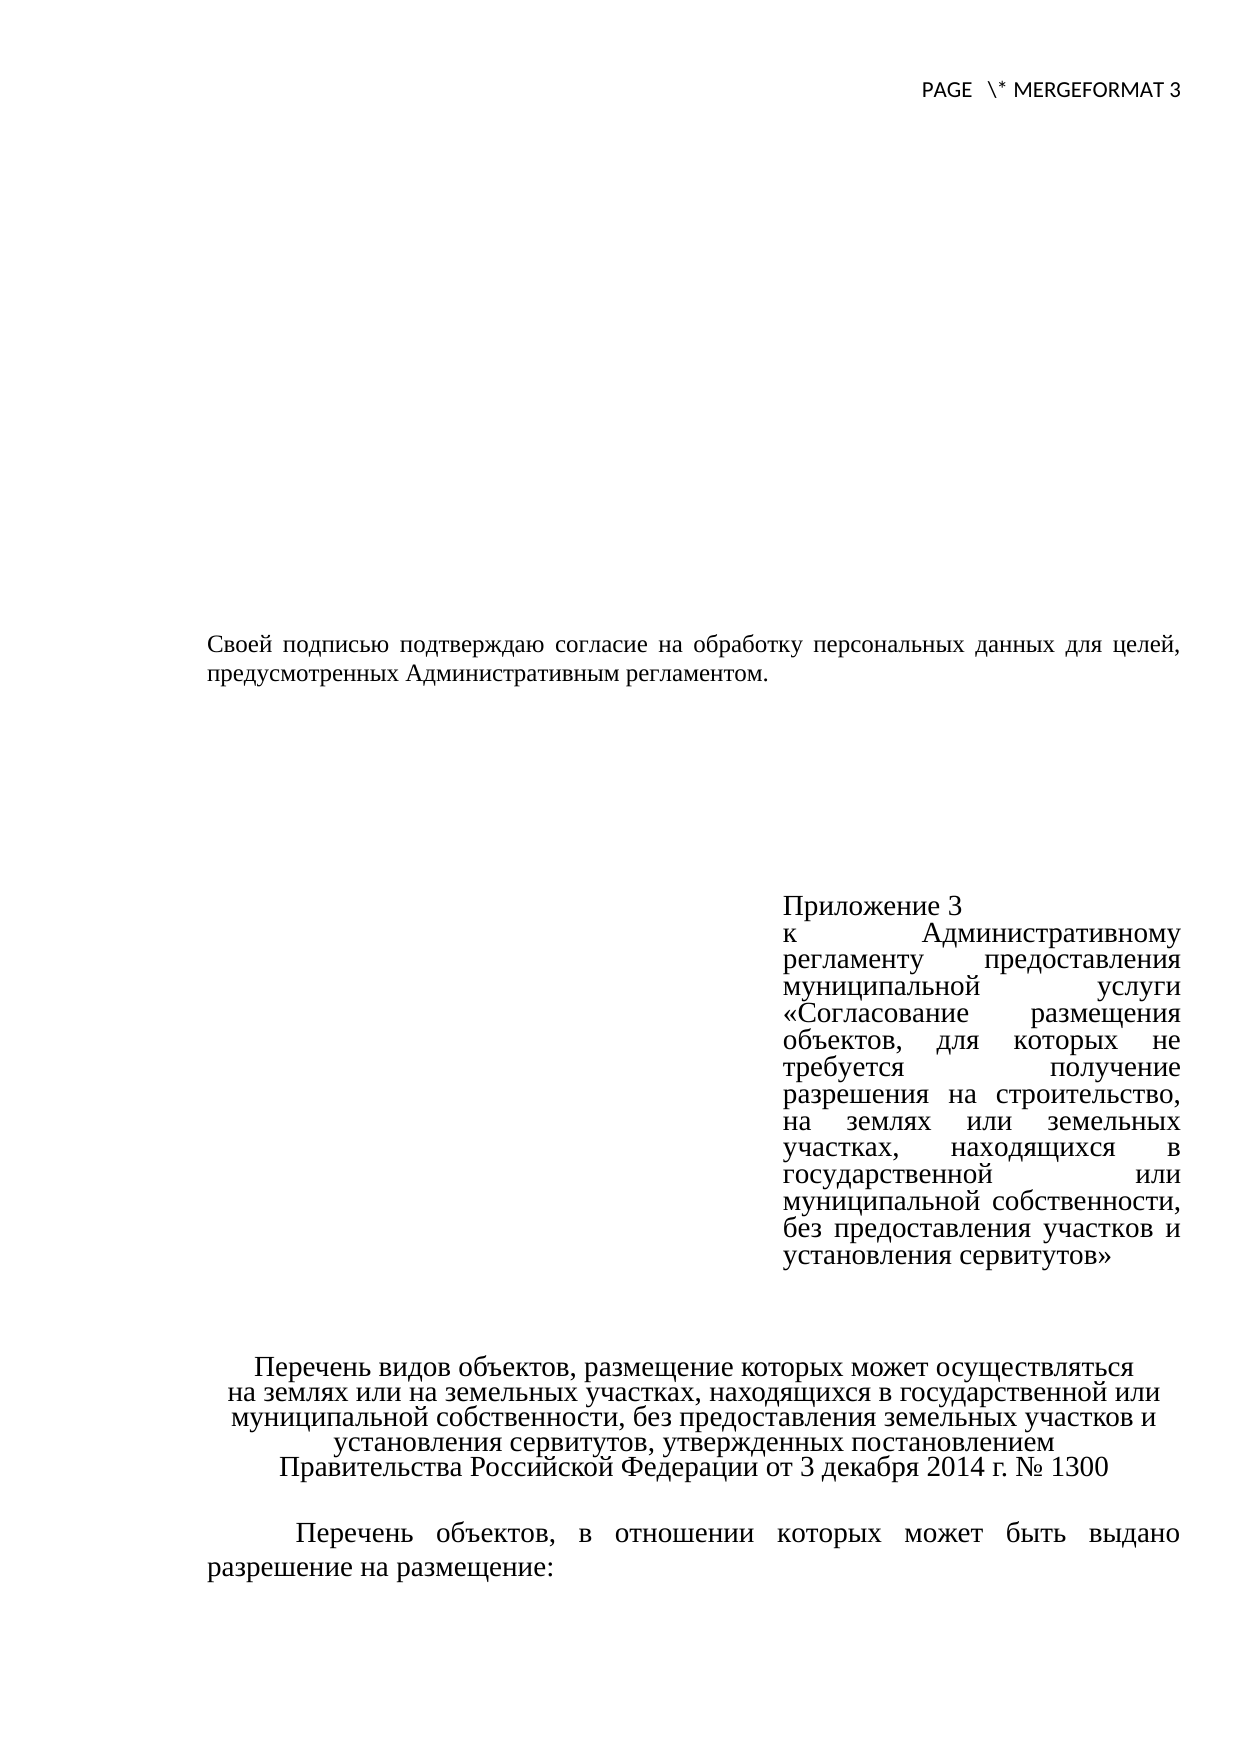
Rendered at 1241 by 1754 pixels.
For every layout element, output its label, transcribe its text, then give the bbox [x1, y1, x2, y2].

subtitle Перечень видов объектов, размещение которых может осуществляться [207, 1357, 1181, 1382]
subtitle Правительства Российской Федерации от 3 декабря 2014 г. № 1300 [207, 1457, 1181, 1482]
subtitle установления сервитутов, утвержденных постановлением [207, 1432, 1181, 1457]
text Перечень объектов, в отношении которых может быть выдано разрешение на размещение: [207, 1515, 1181, 1582]
text Своей подписью подтверждаю согласие на обработку персональных данных для целей, предусмотренных Административным регламентом. [207, 629, 1181, 686]
text Приложение 3 [783, 888, 1181, 921]
text к Административному регламенту предоставления муниципальной услуги «Согласование размещения объектов, для которых не требуется получение разрешения на строительство, на землях или земельных участках, находящихся в государственной или муниципальной собственности, без предоставления участков и установления сервитутов» [783, 921, 1181, 1271]
subtitle на землях или на земельных участках, находящихся в государственной или муниципальной собственности, без предоставления земельных участков и [207, 1382, 1181, 1432]
